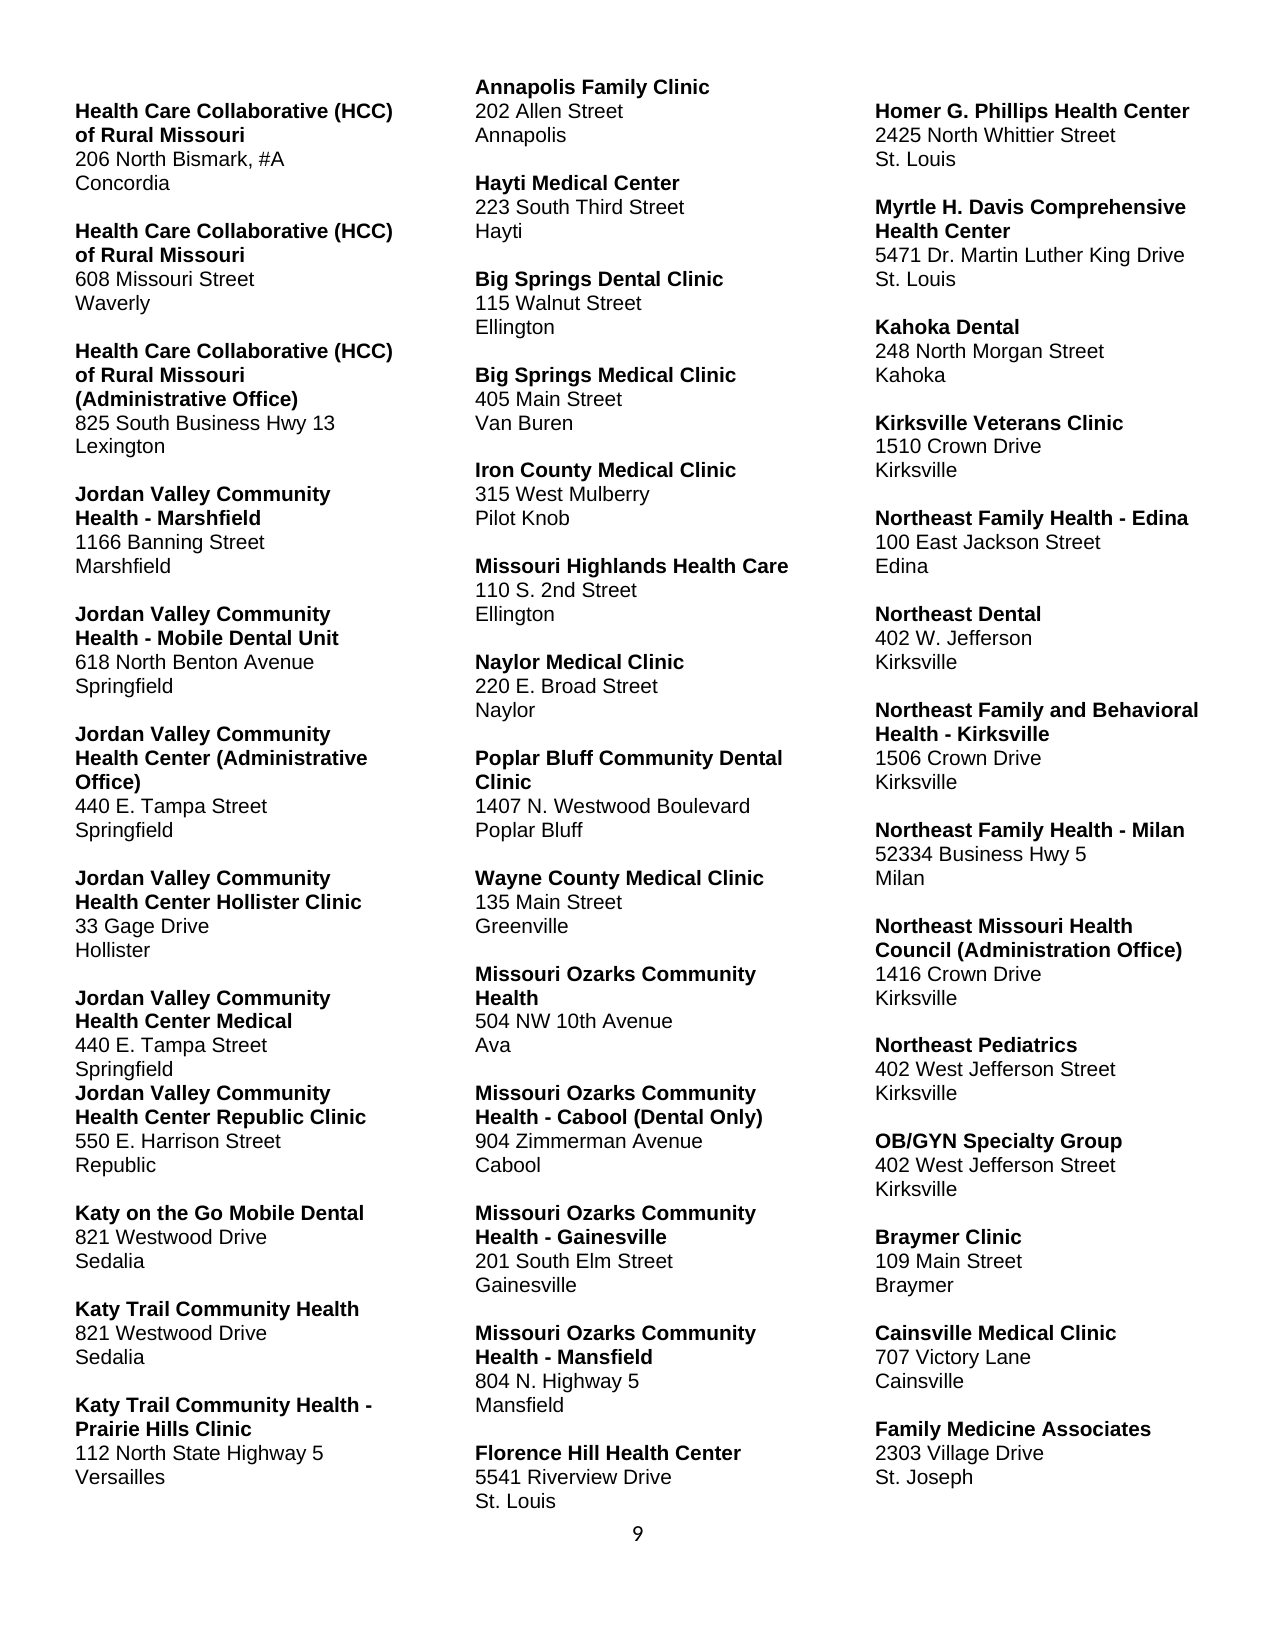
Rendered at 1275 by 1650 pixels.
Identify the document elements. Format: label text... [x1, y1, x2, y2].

text Annapolis [475, 123, 800, 147]
text 1166 Banning Street [75, 530, 400, 554]
text Ellington [475, 602, 800, 626]
text Northeast Family and Behavioral Health - Kirksville [875, 698, 1200, 746]
text Van Buren [475, 410, 800, 434]
text Poplar Bluff [475, 818, 800, 842]
text 1506 Crown Drive [875, 746, 1200, 770]
text Jordan Valley Community Health Center Republic Clinic [75, 1081, 400, 1129]
text 1407 N. Westwood Boulevard [475, 794, 800, 818]
text Concordia [75, 171, 400, 195]
text Florence Hill Health Center [475, 1441, 800, 1464]
text Wayne County Medical Clinic [475, 866, 800, 889]
text Missouri Ozarks Community Health - Gainesville [475, 1201, 800, 1249]
text Braymer [875, 1273, 1200, 1297]
text 202 Allen Street [475, 99, 800, 123]
text St. Louis [475, 1488, 800, 1512]
text Health Care Collaborative (HCC) of Rural Missouri [75, 219, 400, 267]
text Edina [875, 554, 1200, 578]
text Missouri Ozarks Community Health - Cabool (Dental Only) [475, 1081, 800, 1129]
text 405 Main Street [475, 386, 800, 410]
text Kahoka [875, 362, 1200, 386]
text Hollister [75, 937, 400, 961]
text Family Medicine Associates [875, 1417, 1200, 1441]
text Missouri Ozarks Community Health [475, 961, 800, 1009]
text Hayti Medical Center [475, 171, 800, 195]
text Jordan Valley Community Health - Mobile Dental Unit [75, 602, 400, 650]
text 135 Main Street [475, 889, 800, 913]
text Myrtle H. Davis Comprehensive Health Center [875, 195, 1200, 243]
text 33 Gage Drive [75, 913, 400, 937]
text 402 West Jefferson Street [875, 1153, 1200, 1177]
text Iron County Medical Clinic [475, 458, 800, 482]
text Ellington [475, 314, 800, 338]
text Northeast Family Health - Edina [875, 506, 1200, 530]
text Northeast Missouri Health Council (Administration Office) [875, 913, 1200, 961]
text Kirksville [875, 985, 1200, 1009]
text Sedalia [75, 1249, 400, 1273]
text 248 North Morgan Street [875, 338, 1200, 362]
text 2303 Village Drive [875, 1441, 1200, 1464]
text Greenville [475, 913, 800, 937]
text 201 South Elm Street [475, 1249, 800, 1273]
text Health Care Collaborative (HCC) of Rural Missouri (Administrative Office) [75, 338, 400, 410]
text Springfield [75, 674, 400, 698]
text 100 East Jackson Street [875, 530, 1200, 554]
text 440 E. Tampa Street [75, 1033, 400, 1057]
text Cainsville Medical Clinic [875, 1321, 1200, 1345]
text 223 South Third Street [475, 195, 800, 219]
text 821 Westwood Drive [75, 1321, 400, 1345]
text Jordan Valley Community Health - Marshfield [75, 482, 400, 530]
text 825 South Business Hwy 13 [75, 410, 400, 434]
text Missouri Highlands Health Care [475, 554, 800, 578]
text Missouri Ozarks Community Health - Mansfield [475, 1321, 800, 1369]
text 110 S. 2nd Street [475, 578, 800, 602]
text Naylor [475, 698, 800, 722]
text Kirksville [875, 458, 1200, 482]
text Springfield [75, 1057, 400, 1081]
text Kahoka Dental [875, 314, 1200, 338]
text Cabool [475, 1153, 800, 1177]
text 206 North Bismark, #A [75, 147, 400, 171]
text Jordan Valley Community Health Center (Administrative Office) [75, 722, 400, 794]
text 2425 North Whittier Street [875, 123, 1200, 147]
text 608 Missouri Street [75, 267, 400, 291]
text Northeast Dental [875, 602, 1200, 626]
text Katy on the Go Mobile Dental [75, 1201, 400, 1225]
text Ava [475, 1033, 800, 1057]
text Cainsville [875, 1369, 1200, 1393]
text St. Joseph [875, 1464, 1200, 1488]
text Health Care Collaborative (HCC) of Rural Missouri [75, 99, 400, 147]
text 5471 Dr. Martin Luther King Drive [875, 243, 1200, 267]
text 1510 Crown Drive [875, 434, 1200, 458]
text Kirksville [875, 650, 1200, 674]
text Sedalia [75, 1345, 400, 1369]
text Waverly [75, 291, 400, 314]
text Mansfield [475, 1393, 800, 1417]
text Big Springs Dental Clinic [475, 267, 800, 291]
text Gainesville [475, 1273, 800, 1297]
text Kirksville [875, 1081, 1200, 1105]
text Kirksville [875, 770, 1200, 794]
text 1416 Crown Drive [875, 961, 1200, 985]
text Annapolis Family Clinic [475, 75, 800, 99]
text 112 North State Highway 5 [75, 1441, 400, 1464]
text Big Springs Medical Clinic [475, 362, 800, 386]
text 5541 Riverview Drive [475, 1464, 800, 1488]
text Hayti [475, 219, 800, 243]
text Jordan Valley Community Health Center Hollister Clinic [75, 866, 400, 913]
text 402 West Jefferson Street [875, 1057, 1200, 1081]
text Naylor Medical Clinic [475, 650, 800, 674]
text 804 N. Highway 5 [475, 1369, 800, 1393]
text 115 Walnut Street [475, 291, 800, 314]
text Pilot Knob [475, 506, 800, 530]
text Versailles [75, 1464, 400, 1488]
text Kirksville [875, 1177, 1200, 1201]
text Poplar Bluff Community Dental Clinic [475, 746, 800, 794]
text Homer G. Phillips Health Center [875, 99, 1200, 123]
text 402 W. Jefferson [875, 626, 1200, 650]
text Northeast Pediatrics [875, 1033, 1200, 1057]
text 904 Zimmerman Avenue [475, 1129, 800, 1153]
text OB/GYN Specialty Group [875, 1129, 1200, 1153]
text 504 NW 10th Avenue [475, 1009, 800, 1033]
text 52334 Business Hwy 5 [875, 842, 1200, 866]
text Braymer Clinic [875, 1225, 1200, 1249]
text 550 E. Harrison Street [75, 1129, 400, 1153]
text Kirksville Veterans Clinic [875, 410, 1200, 434]
text Katy Trail Community Health - Prairie Hills Clinic [75, 1393, 400, 1441]
text 618 North Benton Avenue [75, 650, 400, 674]
text St. Louis [875, 267, 1200, 291]
text Springfield [75, 818, 400, 842]
text 220 E. Broad Street [475, 674, 800, 698]
text 315 West Mulberry [475, 482, 800, 506]
text Lexington [75, 434, 400, 458]
text Republic [75, 1153, 400, 1177]
text Katy Trail Community Health [75, 1297, 400, 1321]
text Milan [875, 866, 1200, 889]
text St. Louis [875, 147, 1200, 171]
text Jordan Valley Community Health Center Medical [75, 985, 400, 1033]
text Marshfield [75, 554, 400, 578]
text 821 Westwood Drive [75, 1225, 400, 1249]
text 440 E. Tampa Street [75, 794, 400, 818]
text 707 Victory Lane [875, 1345, 1200, 1369]
text 109 Main Street [875, 1249, 1200, 1273]
text Northeast Family Health - Milan [875, 818, 1200, 842]
